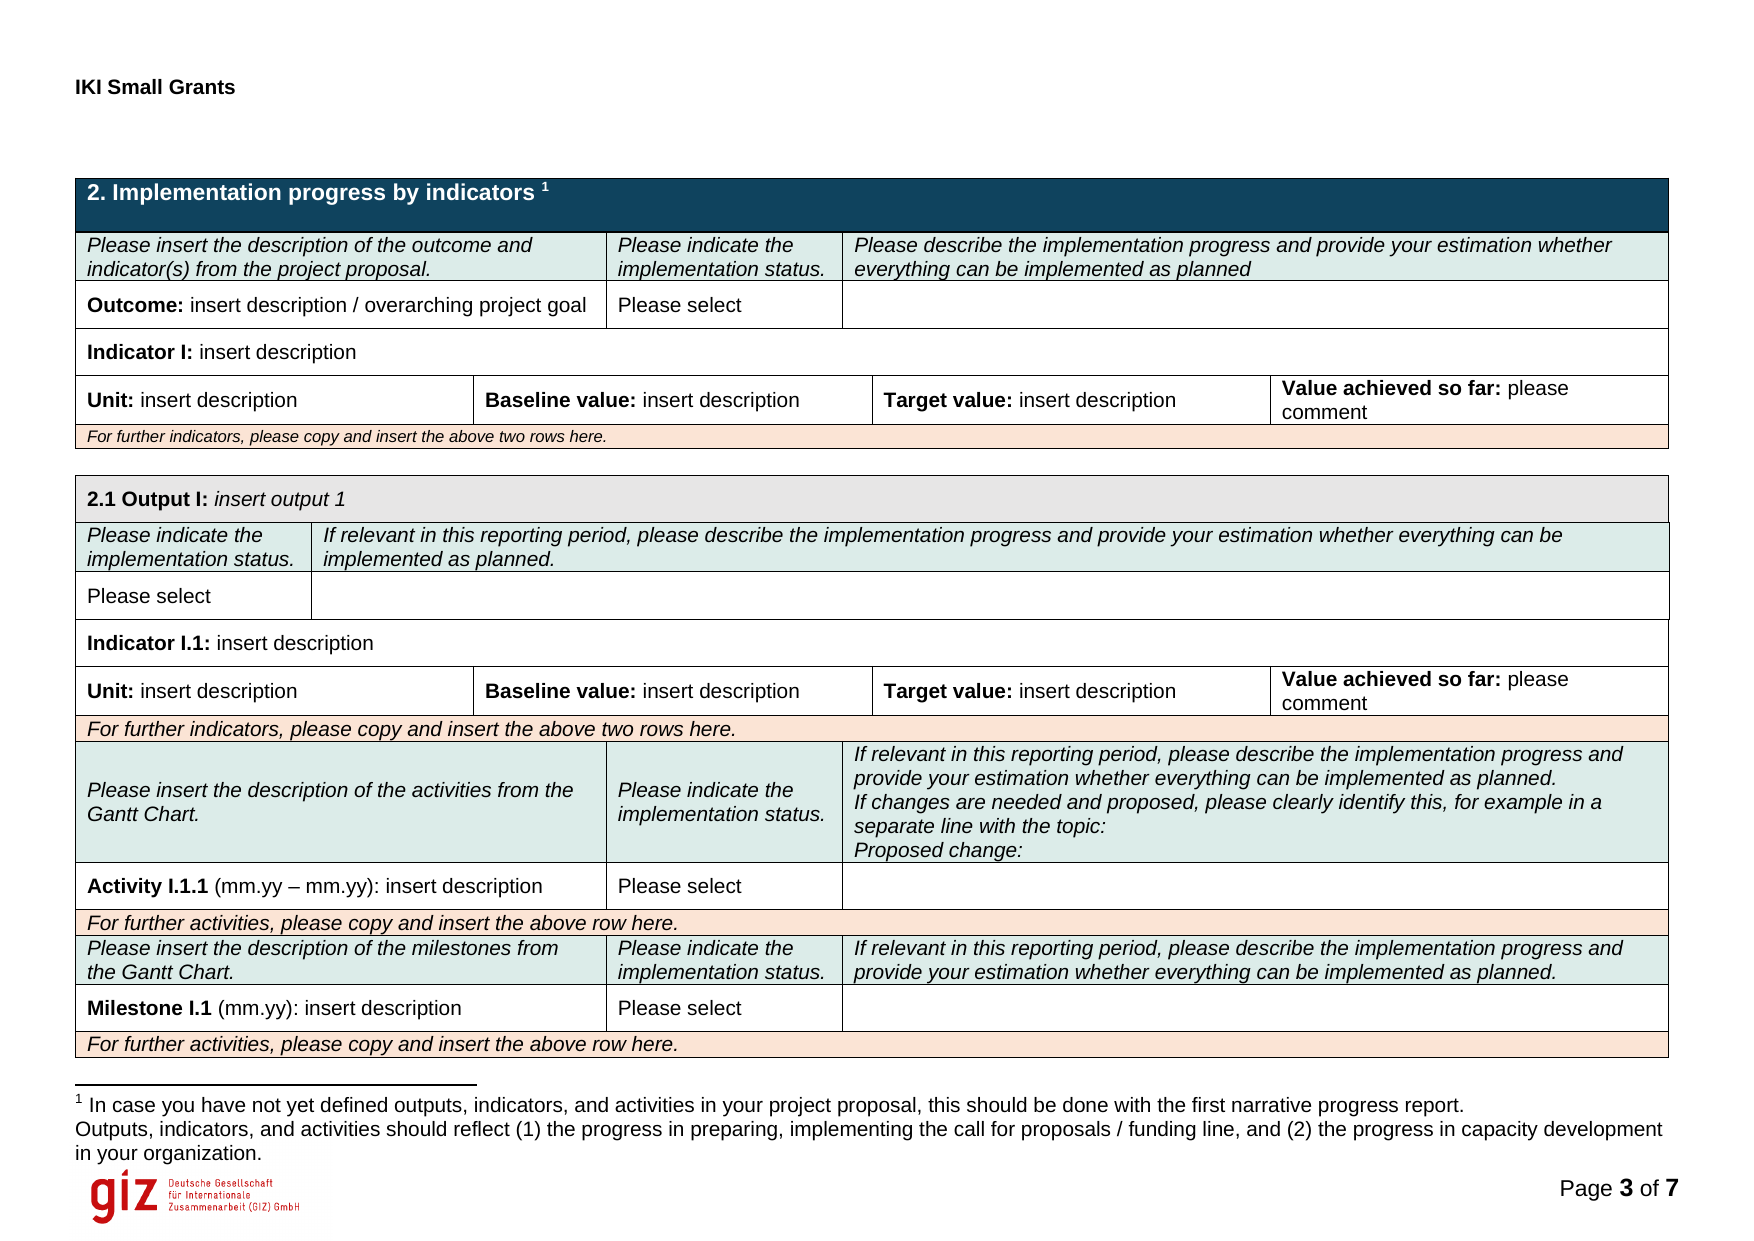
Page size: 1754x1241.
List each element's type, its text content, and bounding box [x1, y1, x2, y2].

table_cell For further indicators, please copy and insert the above two rows here. [76, 716, 1668, 741]
table_cell [312, 572, 1669, 618]
table_cell Please indicate the implementation status. [76, 523, 311, 571]
table_cell [843, 281, 1668, 328]
table_cell Please insert the description of the milestones from the Gantt Chart. [76, 936, 606, 984]
picture [69, 1139, 334, 1241]
table_cell [843, 863, 1668, 909]
table_cell Milestone I.1 (mm.yy): insert description [76, 985, 606, 1031]
table_cell Indicator I.1: insert description [76, 620, 1668, 666]
table_cell Please indicate the implementation status. [607, 742, 842, 862]
table_cell Indicator I: insert description [76, 329, 1668, 375]
table_cell Please insert the description of the activities from the Gantt Chart. [76, 742, 606, 862]
table_cell Please indicate the implementation status. [607, 233, 842, 280]
table_header 2.1 Output I: insert output 1 [76, 476, 1668, 522]
table_cell For further activities, please copy and insert the above row here. [76, 910, 1668, 935]
table_cell Unit: insert description [76, 667, 473, 715]
table_cell Target value: insert description [873, 376, 1270, 424]
table_cell Please indicate the implementation status. [607, 936, 842, 984]
table_cell Activity I.1.1 (mm.yy – mm.yy): insert description [76, 863, 606, 909]
table_cell [843, 985, 1668, 1031]
table_cell Value achieved so far: please comment [1271, 667, 1668, 715]
table_cell Baseline value: insert description [474, 667, 872, 715]
table_cell For further indicators, please copy and insert the above two rows here. [76, 425, 1668, 448]
table_cell Please describe the implementation progress and provide your estimation whether everything can be implemented as planned [843, 233, 1668, 280]
table_cell Unit: insert description [76, 376, 473, 424]
table_cell If relevant in this reporting period, please describe the implementation progress and provide your estimation whether everything can be implemented as planned. If changes are needed and proposed, please clearly identify this, for example in a separate line with the topic: Proposed change: [843, 742, 1668, 862]
table_cell Target value: insert description [873, 667, 1270, 715]
table_cell Outcome: insert description / overarching project goal [76, 281, 606, 328]
table_cell For further activities, please copy and insert the above row here. [76, 1032, 1668, 1057]
table_header 2. Implementation progress by indicators [76, 179, 1668, 231]
table_cell Value achieved so far: please comment [1271, 376, 1668, 424]
table_cell Baseline value: insert description [474, 376, 872, 424]
table_cell Please insert the description of the outcome and indicator(s) from the project proposal. [76, 233, 606, 280]
